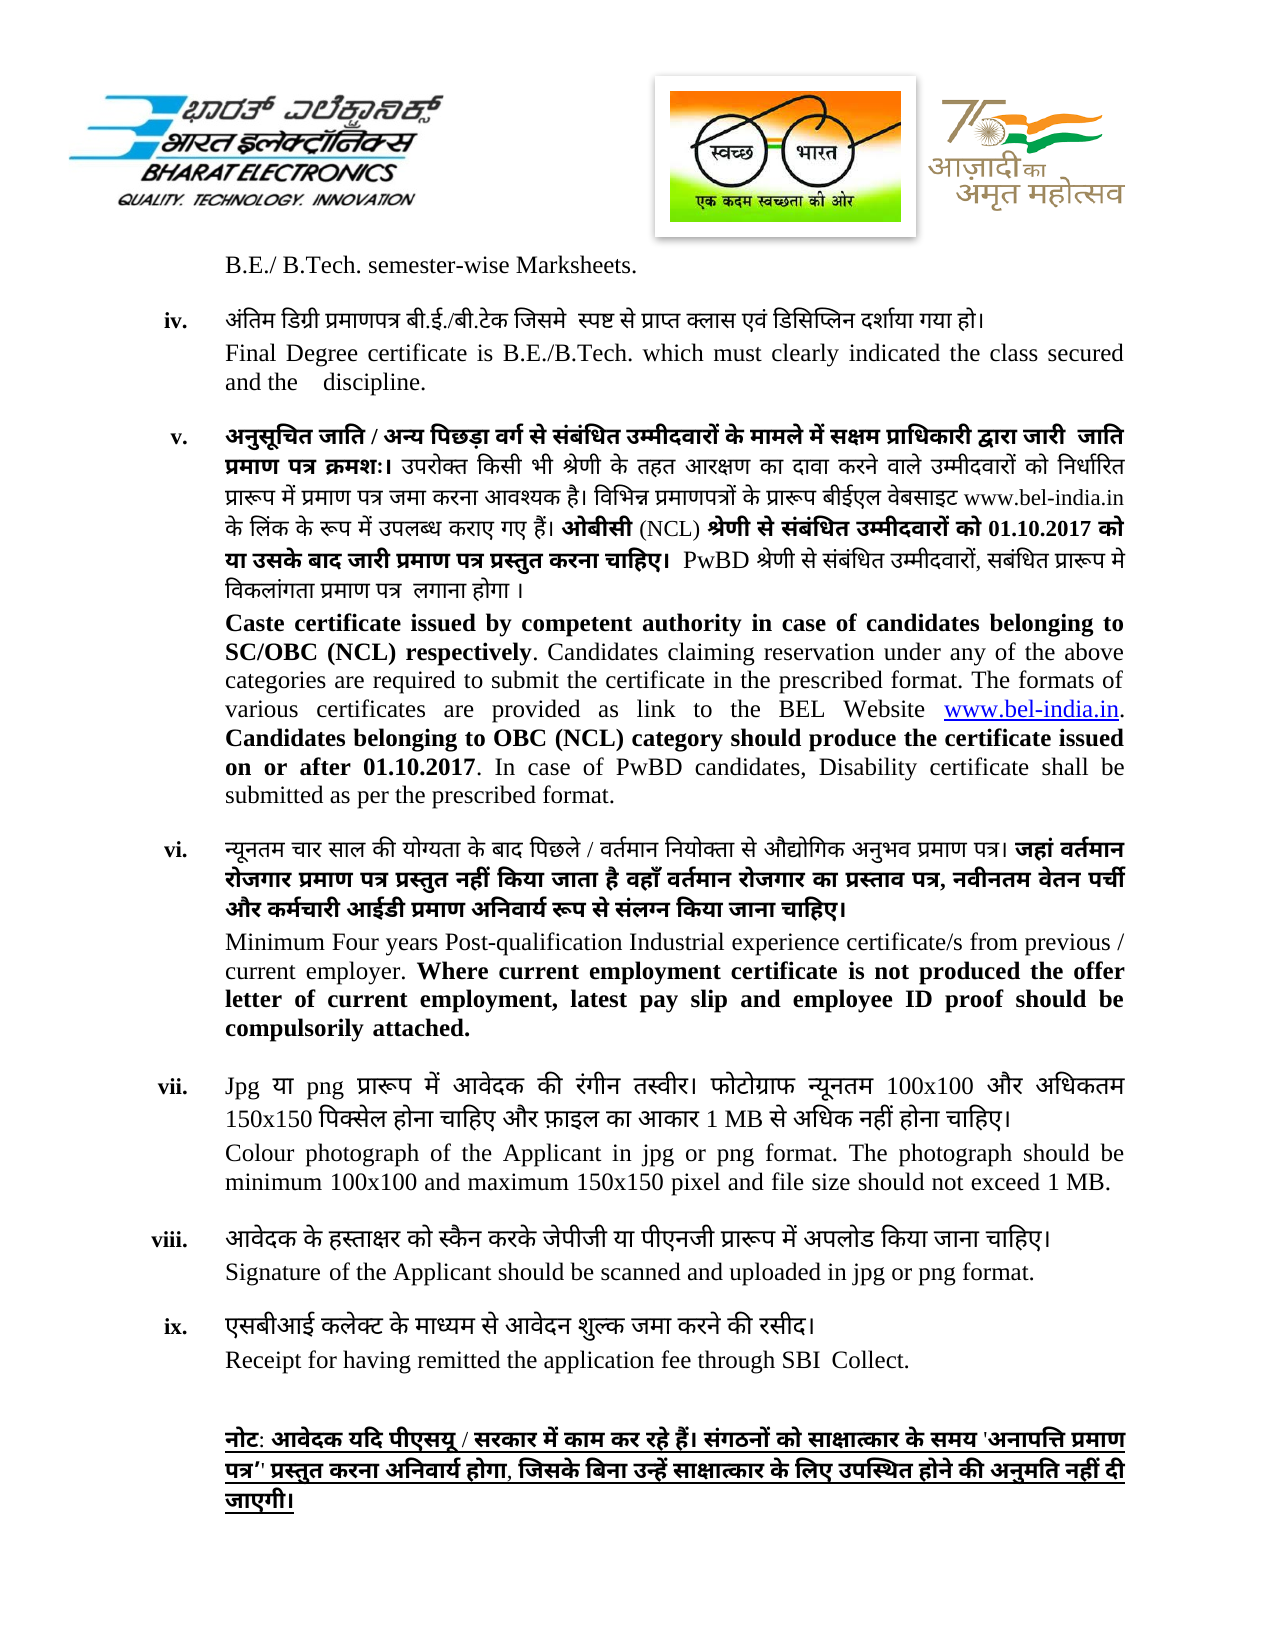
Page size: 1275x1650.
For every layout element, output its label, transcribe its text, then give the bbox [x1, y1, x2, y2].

list Jpg या png प्रारूप में आवेदक की रंगीन तस्वीर। फोटोग्राफ न्यूनतम 100x100 और अधिकतम 150x150 पिक्सेल होना चाहिए और फ़ाइल का आकार 1 MB से अधिक नहीं होना चाहिए। [187, 1071, 1125, 1138]
list आवेदक के हस्ताक्षर को स्कैन करके जेपीजी या पीएनजी प्रारूप में अपलोड किया जाना चाहिए। [187, 1225, 1125, 1257]
list Receipt for having remitted the application fee through SBI Collect. [186, 1345, 1125, 1374]
picture [68, 94, 444, 206]
list B.E./ B.Tech. semester-wise Marksheets. [186, 250, 1125, 279]
list Signature of the Applicant should be scanned and uploaded in jpg or png format. [186, 1257, 1125, 1286]
list Caste certificate issued by competent authority in case of candidates belonging to SC/OBC (NCL) respectively. Candidates claiming reservation under any of the above categories are required to submit the certificate in the prescribed format. The formats of various certificates are provided as link to the BEL Website www.bel-india.in. Candidates belonging to OBC (NCL) category should produce the certificate issued on or after 01.10.2017. In case of PwBD candidates, Disability certificate shall be submitted as per the prescribed format. [225, 608, 1125, 809]
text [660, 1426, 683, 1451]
list Colour photograph of the Applicant in jpg or png format. The photograph should be minimum 100x100 and maximum 150x150 pixel and file size should not exceed 1 MB. [225, 1138, 1125, 1195]
text नोट: आवेदक यदि पीएसयू / सरकार में काम कर रहे हैं। संगठनों को साक्षात्कार के समय 'अनापत्ति प्रमाण पत्र’' प्रस्तुत करना अनिवार्य होगा, जिसके बिना उन्हें साक्षात्कार के लिए उपस्थित होने की अनुमति नहीं दी जाएगी। [225, 1453, 1125, 1482]
text नोट: आवेदक यदि पीएसयू / सरकार में काम कर रहे हैं। संगठनों को साक्षात्कार के समय 'अनापत्ति प्रमाण पत्र’' प्रस्तुत करना अनिवार्य होगा, जिसके बिना उन्हें साक्षात्कार के लिए उपस्थित होने की अनुमति नहीं दी जाएगी। [225, 1484, 1125, 1518]
list एसबीआई कलेक्ट के माध्यम से आवेदन शुल्क जमा करने की रसीद। [187, 1312, 1125, 1345]
picture [926, 81, 1125, 251]
picture [670, 91, 901, 222]
list Minimum Four years Post-qualification Industrial experience certificate/s from previous / current employer. Where current employment certificate is not produced the offer letter of current employment, latest pay slip and employee ID proof should be compulsorily attached. [225, 927, 1125, 1042]
list अंतिम डिग्री प्रमाणपत्र बी.ई./बी.टेक जिसमे स्पष्ट से प्राप्त क्लास एवं डिसिप्लिन दर्शाया गया हो। [187, 308, 1125, 338]
list Final Degree certificate is B.E./B.Tech. which must clearly indicated the class secured and the discipline. [225, 338, 1125, 396]
list न्यूनतम चार साल की योग्यता के बाद पिछले / वर्तमान नियोक्ता से औद्योगिक अनुभव प्रमाण पत्र। जहां वर्तमान रोजगार प्रमाण पत्र प्रस्तुत नहीं किया जाता है वहाँ वर्तमान रोजगार का प्रस्ताव पत्र, नवीनतम वेतन पर्ची और कर्मचारी आईडी प्रमाण अनिवार्य रूप से संलग्न किया जाना चाहिए। [187, 836, 1125, 927]
list अनुसूचित जाति / अन्य पिछड़ा वर्ग से संबंधित उम्मीदवारों के मामले में सक्षम प्राधिकारी द्वारा जारी जाति प्रमाण पत्र क्रमशः। उपरोक्त किसी भी श्रेणी के तहत आरक्षण का दावा करने वाले उम्मीदवारों को निर्धारित प्रारूप में प्रमाण पत्र जमा करना आवश्यक है। विभिन्न प्रमाणपत्रों के प्रारूप बीईएल वेबसाइट www.bel-india.in के लिंक के रूप में उपलब्ध कराए गए हैं। ओबीसी (NCL) श्रेणी से संबंधित उम्मीदवारों को 01.10.2017 को या उसके बाद जारी प्रमाण पत्र प्रस्तुत करना चाहिए। PwBD श्रेणी से संबंधित उम्मीदवारों, सबंधित प्रारूप मे विकलांगता प्रमाण पत्र लगाना होगा । [187, 423, 1125, 608]
